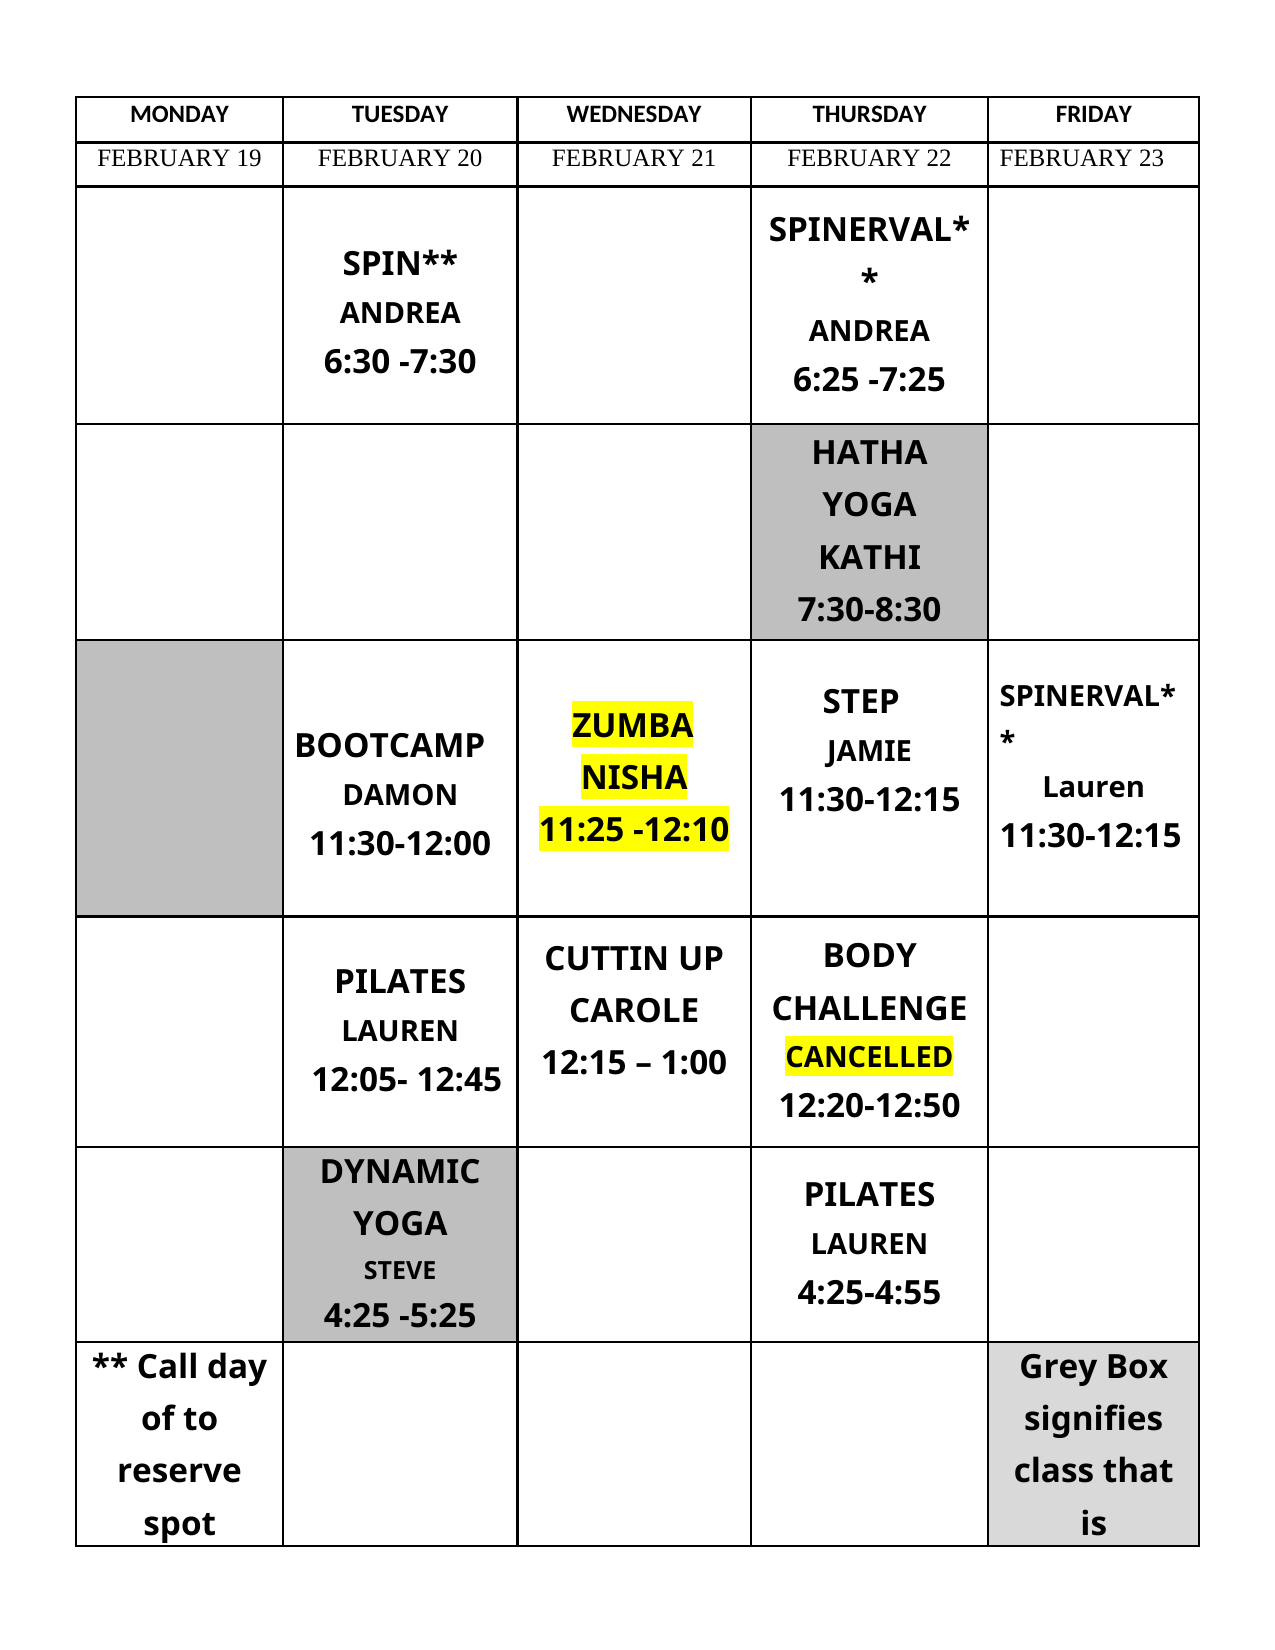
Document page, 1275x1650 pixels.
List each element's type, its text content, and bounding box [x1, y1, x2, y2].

table_cell SPIN** ANDREA 6:30 -7:30 [284, 188, 516, 423]
table_cell [989, 1148, 1198, 1341]
table_cell FEBRUARY 19 [77, 144, 282, 185]
table_cell DYNAMIC YOGA STEVE 4:25 -5:25 [284, 1148, 516, 1341]
table_cell FEBRUARY 21 [519, 144, 750, 185]
table_cell [519, 1343, 750, 1545]
table_cell [77, 425, 282, 639]
table_cell CUTTIN UP CAROLE 12:15 – 1:00 [519, 918, 750, 1146]
table_header WEDNESDAY [519, 98, 750, 141]
table_header TUESDAY [284, 98, 516, 141]
table_cell [989, 188, 1198, 423]
table_header MONDAY [77, 98, 282, 141]
table_cell [519, 188, 750, 423]
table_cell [989, 1343, 1198, 1545]
table_cell [989, 425, 1198, 639]
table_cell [77, 1343, 282, 1545]
table_cell SPINERVAL** Lauren 11:30-12:15 [989, 641, 1198, 915]
table_cell HATHA YOGA KATHI 7:30-8:30 [752, 425, 987, 639]
table_cell [519, 425, 750, 639]
table_cell BODY CHALLENGE CANCELLED 12:20-12:50 [752, 918, 987, 1146]
table_cell PILATES LAUREN 4:25-4:55 [752, 1148, 987, 1341]
table_cell ZUMBA NISHA 11:25 -12:10 [519, 641, 750, 915]
table_cell SPINERVAL** ANDREA 6:25 -7:25 [752, 188, 987, 423]
table_cell [77, 641, 282, 915]
table_cell [77, 1148, 282, 1341]
table_cell FEBRUARY 20 [284, 144, 516, 185]
table_cell STEP JAMIE 11:30-12:15 [752, 641, 987, 915]
table_cell [519, 1148, 750, 1341]
table_cell [77, 188, 282, 423]
table_cell PILATES LAUREN 12:05- 12:45 [284, 918, 516, 1146]
table_cell FEBRUARY 23 [989, 144, 1198, 185]
table_cell [284, 1343, 516, 1545]
table_cell BOOTCAMP DAMON 11:30-12:00 [284, 641, 516, 915]
table_header FRIDAY [989, 98, 1198, 141]
table_header THURSDAY [752, 98, 987, 141]
table_cell [284, 425, 516, 639]
table_cell [989, 918, 1198, 1146]
table_cell [752, 1343, 987, 1545]
table_cell FEBRUARY 22 [752, 144, 987, 185]
table_cell [77, 918, 282, 1146]
